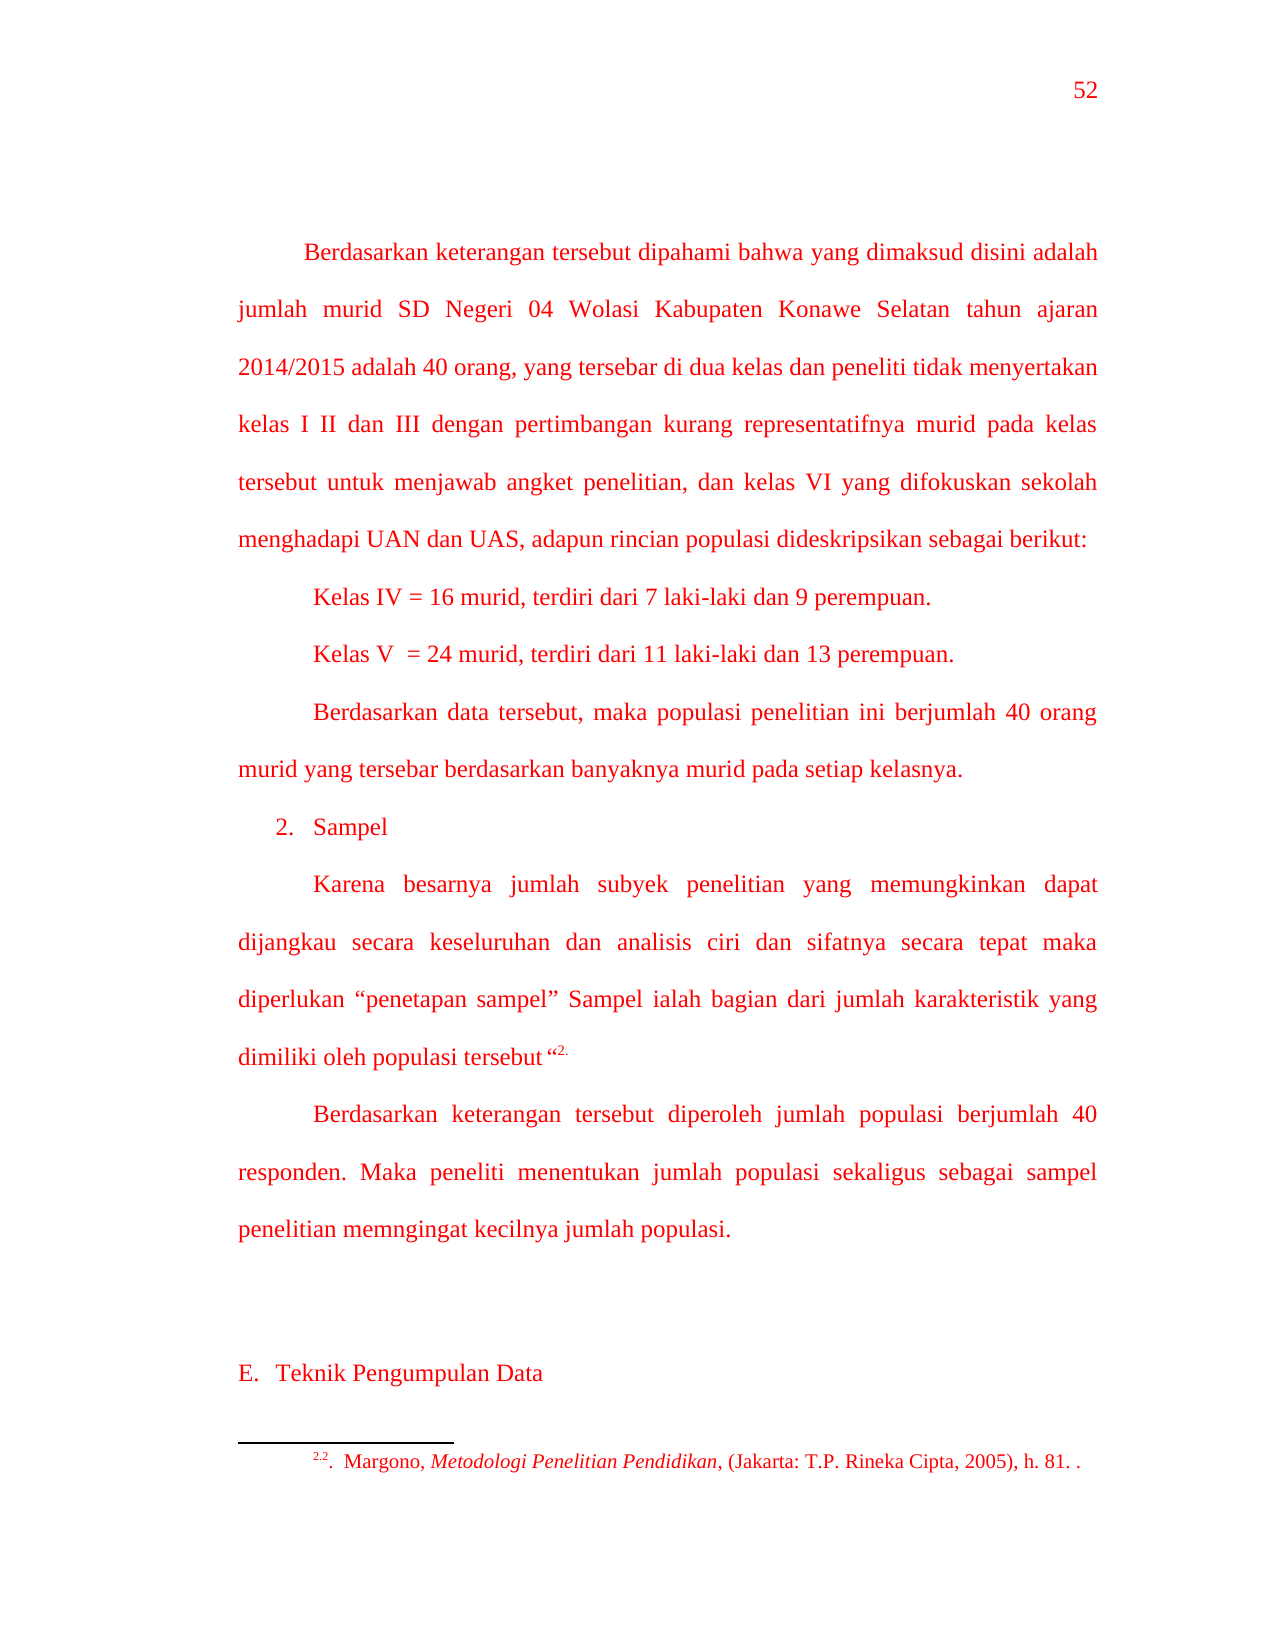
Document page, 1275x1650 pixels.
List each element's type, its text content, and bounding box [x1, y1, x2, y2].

text Berdasarkan keterangan tersebut diperoleh jumlah populasi berjumlah 40 responden. Maka peneliti menentukan jumlah populasi sekaligus sebagai sampel penelitian memngingat kecilnya jumlah populasi. [238, 1099, 1098, 1243]
list Sampel [275, 812, 1098, 841]
text Kelas V = 24 murid, terdiri dari 11 laki-laki dan 13 perempuan. [238, 639, 1098, 668]
list Teknik Pengumpulan Data [238, 1358, 1098, 1387]
text Berdasarkan keterangan tersebut dipahami bahwa yang dimaksud disini adalah jumlah murid SD Negeri 04 Wolasi Kabupaten Konawe Selatan tahun ajaran 2014/2015 adalah 40 orang, yang tersebar di dua kelas dan peneliti tidak menyertakan kelas I II dan III dengan pertimbangan kurang representatifnya murid pada kelas tersebut untuk menjawab angket penelitian, dan kelas VI yang difokuskan sekolah menghadapi UAN dan UAS, adapun rincian populasi dideskripsikan sebagai berikut: [238, 237, 1098, 553]
text Kelas IV = 16 murid, terdiri dari 7 laki-laki dan 9 perempuan. [238, 582, 1098, 611]
text Berdasarkan data tersebut, maka populasi penelitian ini berjumlah 40 orang murid yang tersebar berdasarkan banyaknya murid pada setiap kelasnya. [238, 697, 1098, 783]
text Karena besarnya jumlah subyek penelitian yang memungkinkan dapat dijangkau secara keseluruhan dan analisis ciri dan sifatnya secara tepat maka diperlukan “penetapan sampel” Sampel ialah bagian dari jumlah karakteristik yang dimiliki oleh populasi tersebut “2. [238, 869, 1098, 1071]
